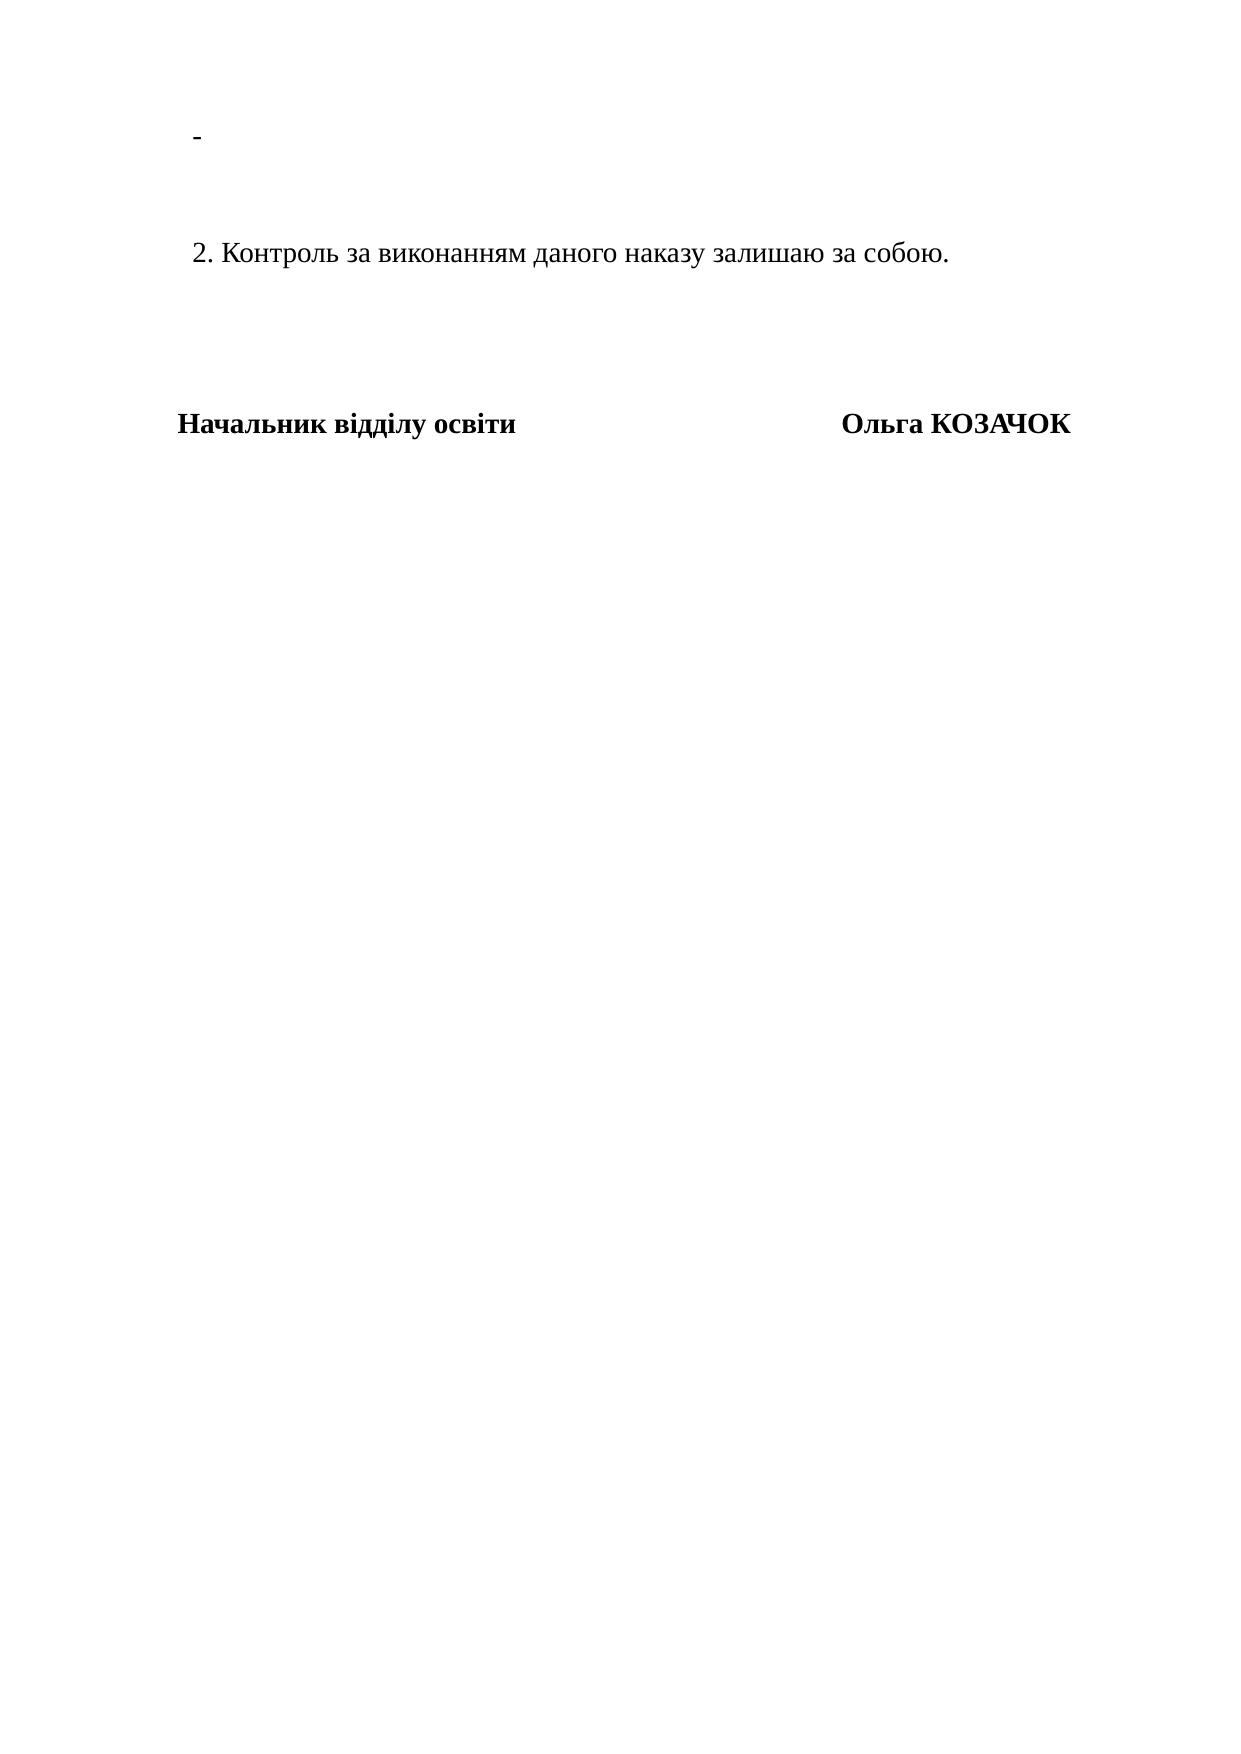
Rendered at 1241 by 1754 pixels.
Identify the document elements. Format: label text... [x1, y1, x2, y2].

text Начальник відділу освіти Ольга КОЗАЧОК [177, 406, 1152, 440]
text 2. Контроль за виконанням даного наказу залишаю за собою. [177, 235, 1152, 269]
